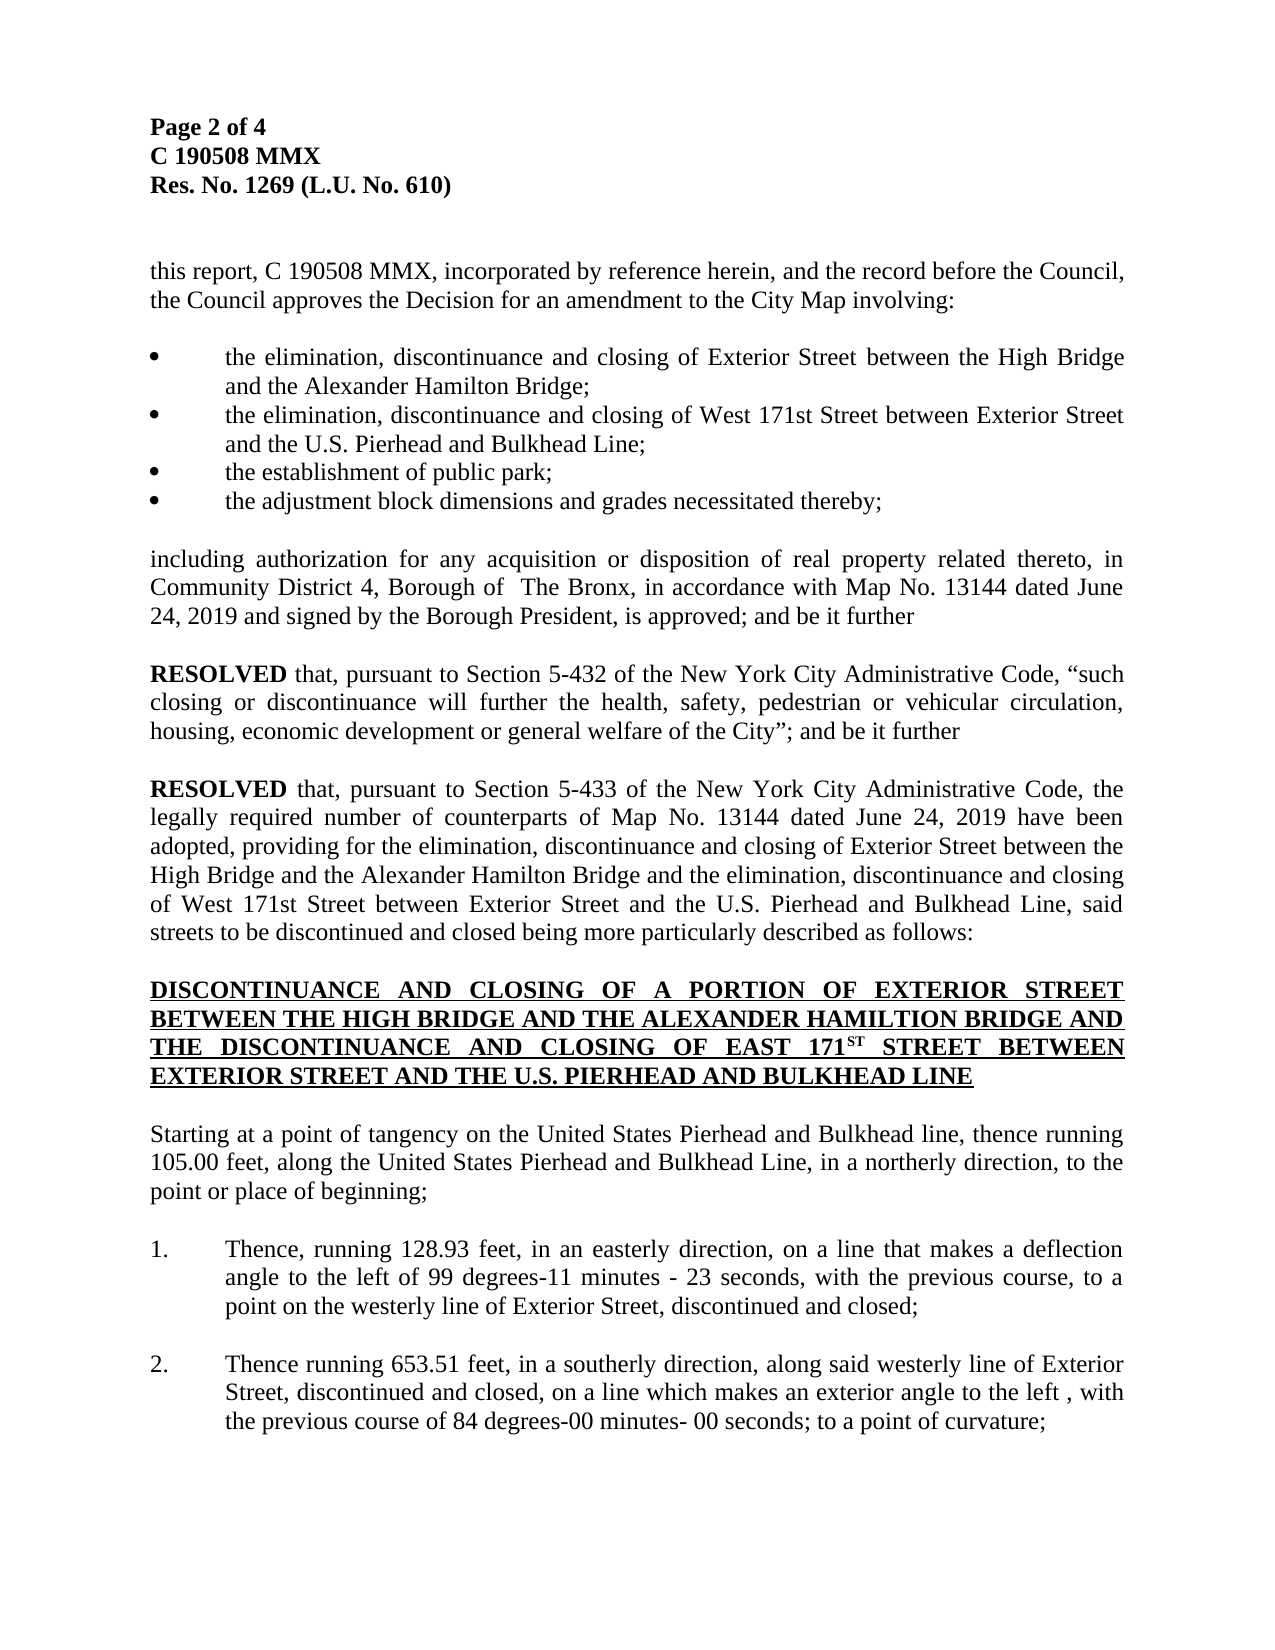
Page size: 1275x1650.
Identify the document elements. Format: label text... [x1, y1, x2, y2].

text DISCONTINUANCE AND CLOSING OF A PORTION OF EXTERIOR STREET BETWEEN THE HIGH BRIDGE AND THE ALEXANDER HAMILTION BRIDGE AND THE DISCONTINUANCE AND CLOSING OF EAST 171ST STREET BETWEEN EXTERIOR STREET AND THE U.S. PIERHEAD AND BULKHEAD LINE [150, 1059, 1125, 1090]
text RESOLVED that, pursuant to Section 5-433 of the New York City Administrative Code, the legally required number of counterparts of Map No. 13144 dated June 24, 2019 have been adopted, providing for the elimination, discontinuance and closing of Exterior Street between the High Bridge and the Alexander Hamilton Bridge and the elimination, discontinuance and closing of West 171st Street between Exterior Street and the U.S. Pierhead and Bulkhead Line, said streets to be discontinued and closed being more particularly described as follows: [150, 774, 1125, 946]
list Thence, running 128.93 feet, in an easterly direction, on a line that makes a deflection angle to the left of 99 degrees-11 minutes - 23 seconds, with the previous course, to a point on the westerly line of Exterior Street, discontinued and closed; [150, 1234, 1125, 1320]
text including authorization for any acquisition or disposition of real property related thereto, in Community District 4, Borough of The Bronx, in accordance with Map No. 13144 dated June 24, 2019 and signed by the Borough President, is approved; and be it further [150, 544, 1125, 630]
list the establishment of public park; [150, 457, 1125, 486]
text Starting at a point of tangency on the United States Pierhead and Bulkhead line, thence running 105.00 feet, along the United States Pierhead and Bulkhead Line, in a northerly direction, to the point or place of beginning; [150, 1119, 1125, 1205]
list the elimination, discontinuance and closing of West 171st Street between Exterior Street and the U.S. Pierhead and Bulkhead Line; [150, 400, 1125, 457]
text RESOLVED that, pursuant to Section 5-432 of the New York City Administrative Code, “such closing or discontinuance will further the health, safety, pedestrian or vehicular circulation, housing, economic development or general welfare of the City”; and be it further [150, 659, 1125, 745]
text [150, 256, 1125, 314]
text DISCONTINUANCE AND CLOSING OF A PORTION OF EXTERIOR STREET BETWEEN THE HIGH BRIDGE AND THE ALEXANDER HAMILTION BRIDGE AND THE DISCONTINUANCE AND CLOSING OF EAST 171ST STREET BETWEEN EXTERIOR STREET AND THE U.S. PIERHEAD AND BULKHEAD LINE [150, 1001, 1125, 1029]
list the adjustment block dimensions and grades necessitated thereby; [150, 486, 1125, 515]
list the elimination, discontinuance and closing of Exterior Street between the High Bridge and the Alexander Hamilton Bridge; [150, 342, 1125, 400]
list Thence running 653.51 feet, in a southerly direction, along said westerly line of Exterior Street, discontinued and closed, on a line which makes an exterior angle to the left , with the previous course of 84 degrees-00 minutes- 00 seconds; to a point of curvature; [150, 1349, 1125, 1435]
text DISCONTINUANCE AND CLOSING OF A PORTION OF EXTERIOR STREET BETWEEN THE HIGH BRIDGE AND THE ALEXANDER HAMILTION BRIDGE AND THE DISCONTINUANCE AND CLOSING OF EAST 171ST STREET BETWEEN EXTERIOR STREET AND THE U.S. PIERHEAD AND BULKHEAD LINE [150, 975, 1125, 1000]
text DISCONTINUANCE AND CLOSING OF A PORTION OF EXTERIOR STREET BETWEEN THE HIGH BRIDGE AND THE ALEXANDER HAMILTION BRIDGE AND THE DISCONTINUANCE AND CLOSING OF EAST 171ST STREET BETWEEN EXTERIOR STREET AND THE U.S. PIERHEAD AND BULKHEAD LINE [150, 1030, 1125, 1057]
